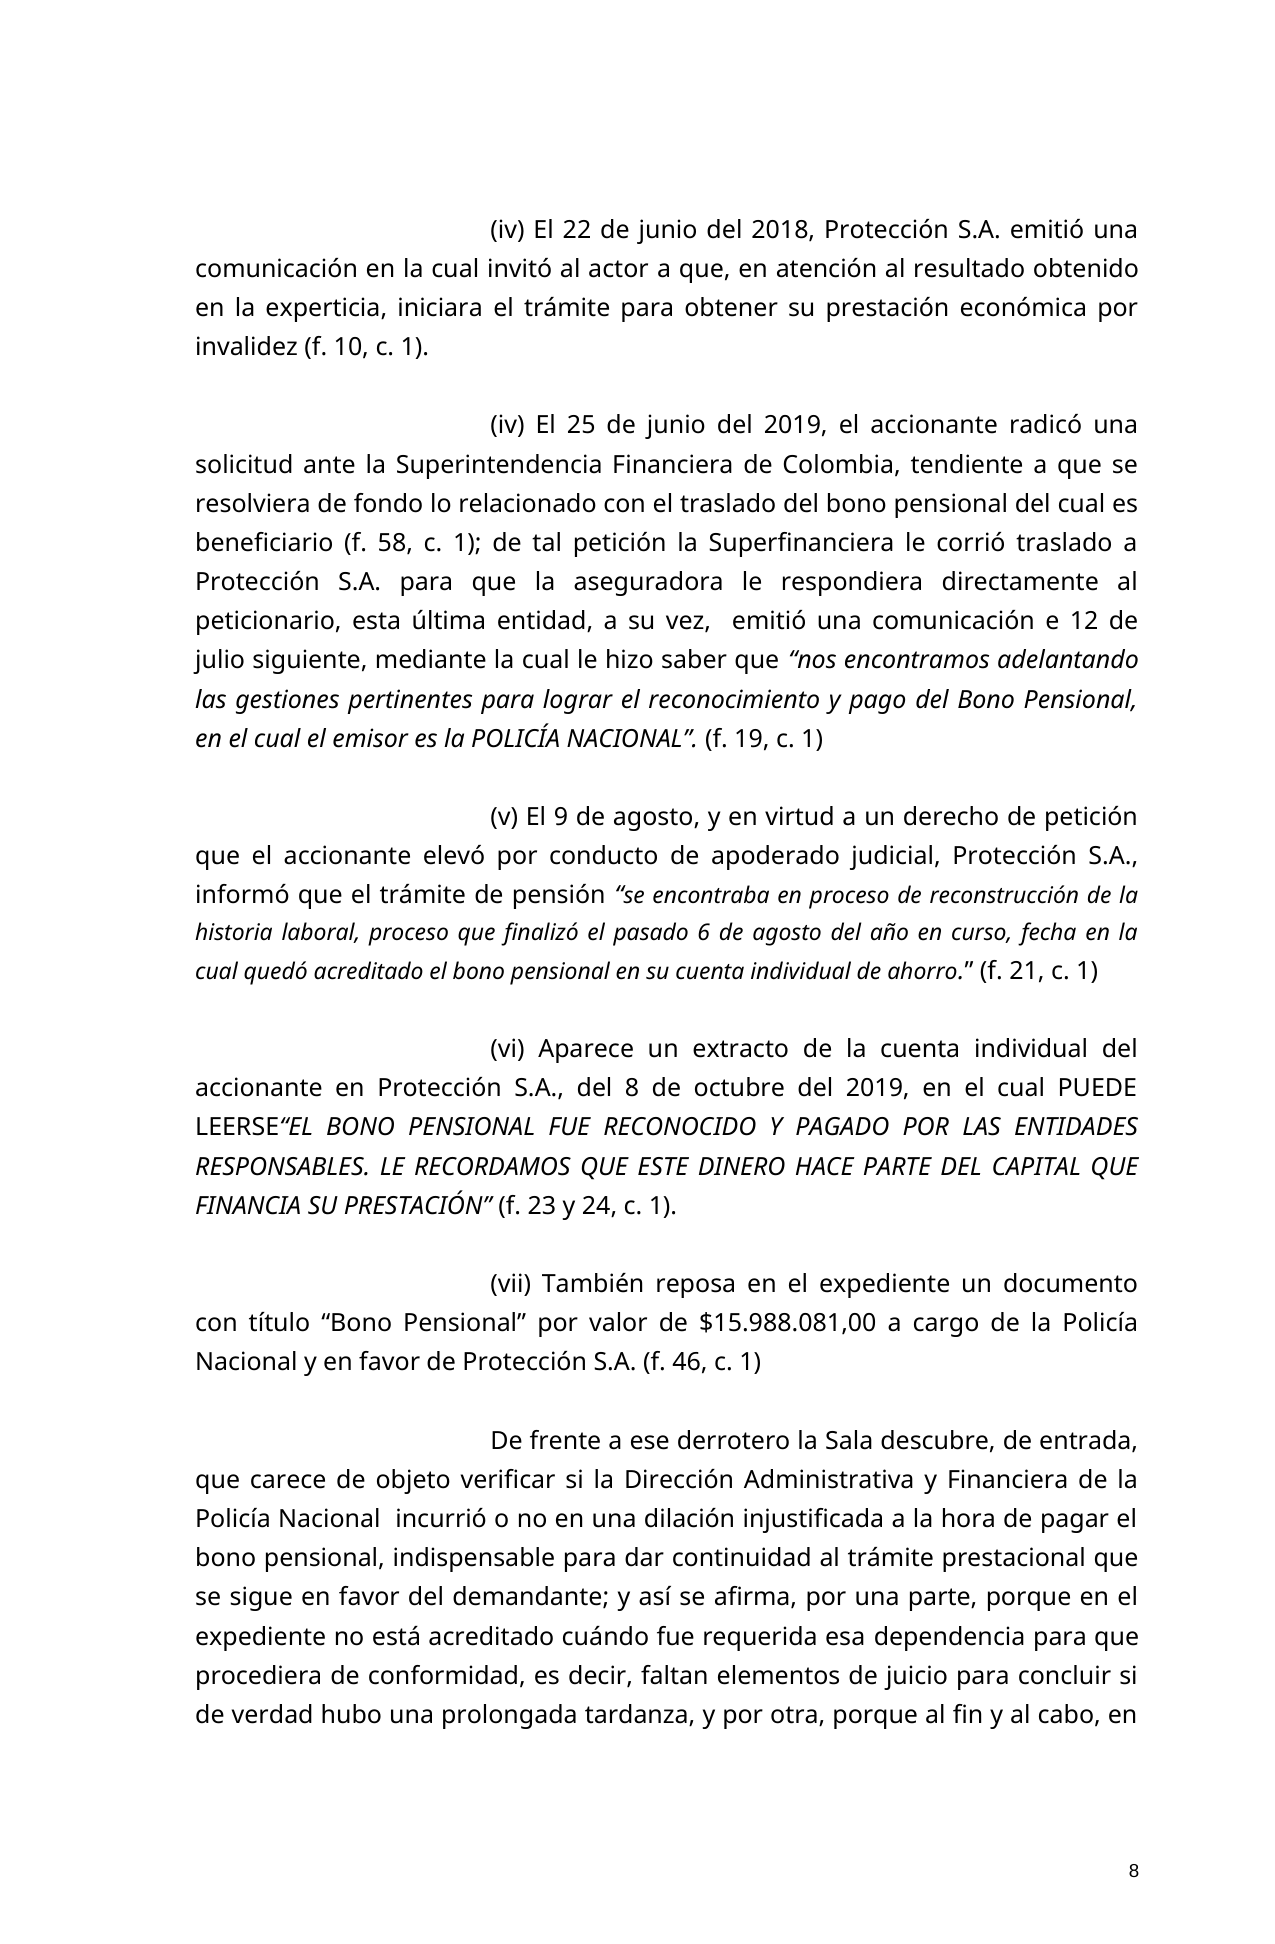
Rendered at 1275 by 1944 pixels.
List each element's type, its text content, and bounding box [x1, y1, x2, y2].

text (vi) Aparece un extracto de la cuenta individual del accionante en Protección S.A., del 8 de octubre del 2019, en el cual PUEDE LEERSE“EL BONO PENSIONAL FUE RECONOCIDO Y PAGADO POR LAS ENTIDADES RESPONSABLES. LE RECORDAMOS QUE ESTE DINERO HACE PARTE DEL CAPITAL QUE FINANCIA SU PRESTACIÓN” (f. 23 y 24, c. 1). [195, 1031, 1139, 1221]
text (v) El 9 de agosto, y en virtud a un derecho de petición que el accionante elevó por conducto de apoderado judicial, Protección S.A., informó que el trámite de pensión “se encontraba en proceso de reconstrucción de la historia laboral, proceso que finalizó el pasado 6 de agosto del año en curso, fecha en la cual quedó acreditado el bono pensional en su cuenta individual de ahorro.” (f. 21, c. 1) [195, 799, 1139, 986]
text (vii) También reposa en el expediente un documento con título “Bono Pensional” por valor de $15.988.081,00 a cargo de la Policía Nacional y en favor de Protección S.A. (f. 46, c. 1) [195, 1266, 1139, 1378]
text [195, 1422, 1139, 1731]
text (iv) El 22 de junio del 2018, Protección S.A. emitió una comunicación en la cual invitó al actor a que, en atención al resultado obtenido en la experticia, iniciara el trámite para obtener su prestación económica por invalidez (f. 10, c. 1). [195, 211, 1139, 363]
text (iv) El 25 de junio del 2019, el accionante radicó una solicitud ante la Superintendencia Financiera de Colombia, tendiente a que se resolviera de fondo lo relacionado con el traslado del bono pensional del cual es beneficiario (f. 58, c. 1); de tal petición la Superfinanciera le corrió traslado a Protección S.A. para que la aseguradora le respondiera directamente al peticionario, esta última entidad, a su vez, emitió una comunicación e 12 de julio siguiente, mediante la cual le hizo saber que “nos encontramos adelantando las gestiones pertinentes para lograr el reconocimiento y pago del Bono Pensional, en el cual el emisor es la POLICÍA NACIONAL”. (f. 19, c. 1) [195, 407, 1139, 754]
